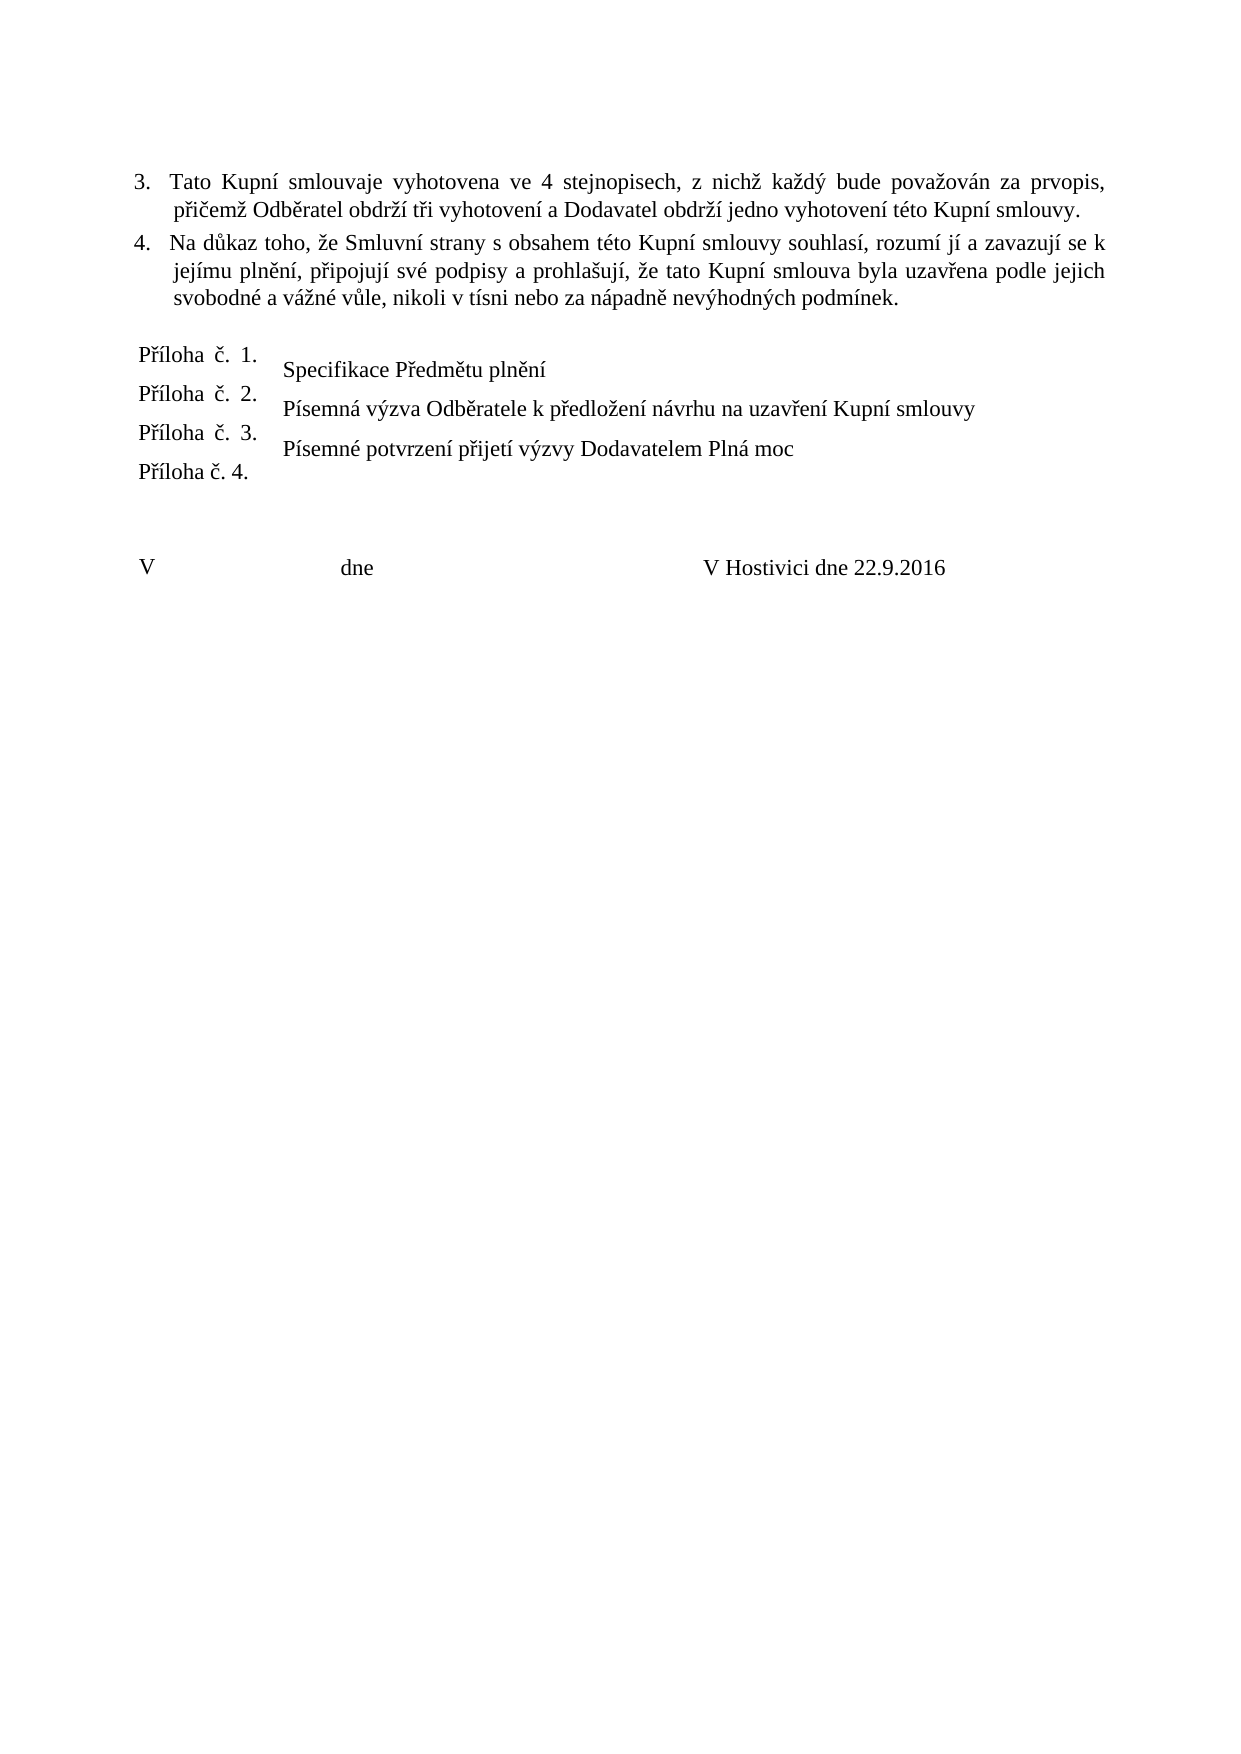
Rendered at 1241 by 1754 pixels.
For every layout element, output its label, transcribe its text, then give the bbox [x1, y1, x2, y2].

text Specifikace Předmětu plnění [134, 345, 1107, 385]
text Písemná výzva Odběratele k předložení návrhu na uzavření Kupní smlouvy Písemné potvrzení přijetí výzvy Dodavatelem Plná moc [134, 385, 1007, 464]
list Tato Kupní smlouvaje vyhotovena ve 4 stejnopisech, z nichž každý bude považován za prvopis, přičemž Odběratel obdrží tři vyhotovení a Dodavatel obdrží jedno vyhotovení této Kupní smlouvy. [134, 167, 1107, 222]
list Na důkaz toho, že Smluvní strany s obsahem této Kupní smlouvy souhlasí, rozumí jí a zavazují se k jejímu plnění, připojují své podpisy a prohlašují, že tato Kupní smlouva byla uzavřena podle jejich svobodné a vážné vůle, nikoli v tísni nebo za nápadně nevýhodných podmínek. [134, 229, 1107, 311]
